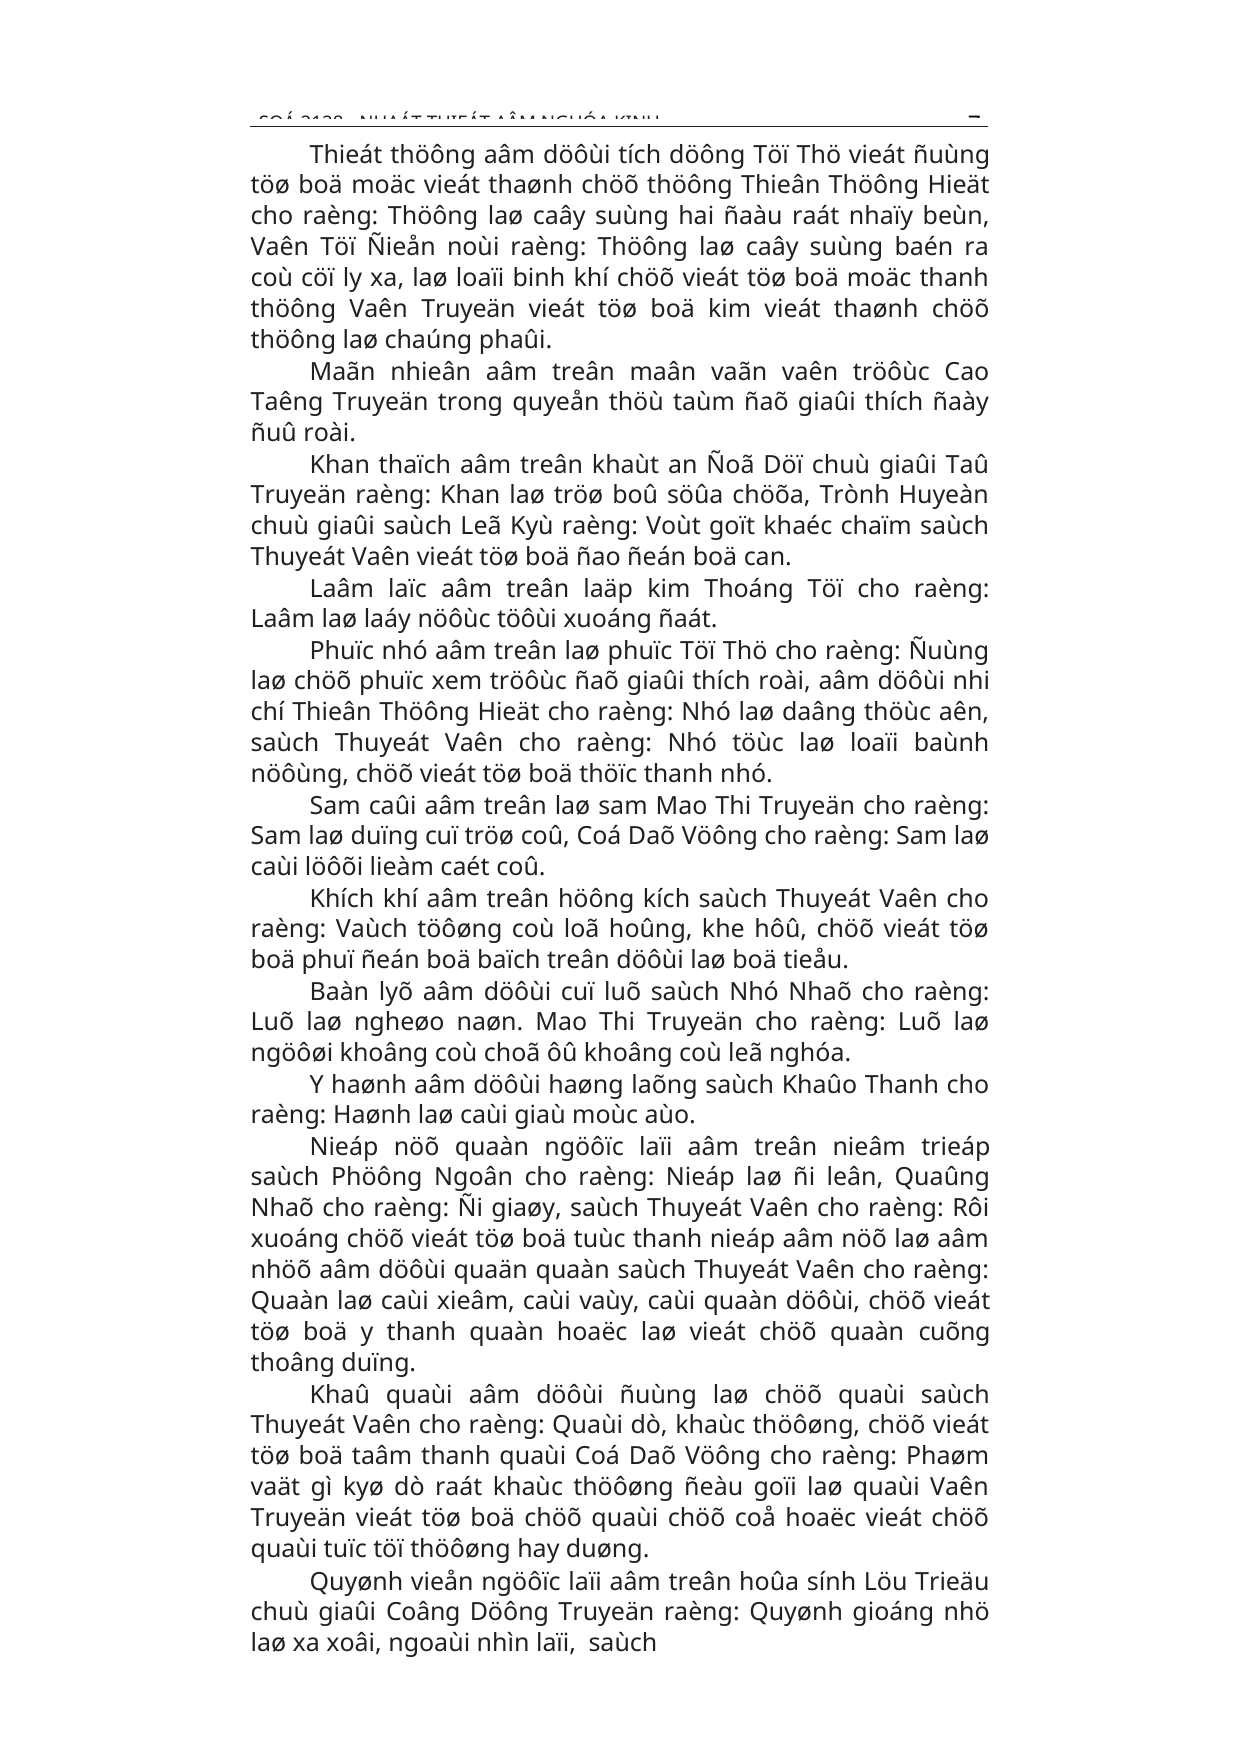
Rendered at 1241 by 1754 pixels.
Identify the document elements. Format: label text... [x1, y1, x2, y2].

text Phuïc nhó aâm treân laø phuïc Töï Thö cho raèng: Ñuùng laø chöõ phuïc xem tröôùc ñaõ giaûi thích roài, aâm döôùi nhi chí Thieân Thöông Hieät cho raèng: Nhó laø daâng thöùc aên, saùch Thuyeát Vaên cho raèng: Nhó töùc laø loaïi baùnh nöôùng, chöõ vieát töø boä thöïc thanh nhó. [250, 635, 990, 790]
text Thieát thöông aâm döôùi tích döông Töï Thö vieát ñuùng töø boä moäc vieát thaønh chöõ thöông Thieân Thöông Hieät cho raèng: Thöông laø caây suùng hai ñaàu raát nhaïy beùn, Vaên Töï Ñieån noùi raèng: Thöông laø caây suùng baén ra coù cöï ly xa, laø loaïi binh khí chöõ vieát töø boä moäc thanh thöông Vaên Truyeän vieát töø boä kim vieát thaønh chöõ thöông laø chaúng phaûi. [250, 138, 990, 356]
text Y haønh aâm döôùi haøng laõng saùch Khaûo Thanh cho raèng: Haønh laø caùi giaù moùc aùo. [250, 1069, 990, 1131]
text Khích khí aâm treân höông kích saùch Thuyeát Vaên cho raèng: Vaùch töôøng coù loã hoûng, khe hôû, chöõ vieát töø boä phuï ñeán boä baïch treân döôùi laø boä tieåu. [250, 883, 990, 976]
text Sam caûi aâm treân laø sam Mao Thi Truyeän cho raèng: Sam laø duïng cuï tröø coû, Coá Daõ Vöông cho raèng: Sam laø caùi löôõi lieàm caét coû. [250, 790, 990, 883]
text Baàn lyõ aâm döôùi cuï luõ saùch Nhó Nhaõ cho raèng: Luõ laø ngheøo naøn. Mao Thi Truyeän cho raèng: Luõ laø ngöôøi khoâng coù choã ôû khoâng coù leã nghóa. [250, 976, 990, 1069]
text Khaû quaùi aâm döôùi ñuùng laø chöõ quaùi saùch Thuyeát Vaên cho raèng: Quaùi dò, khaùc thöôøng, chöõ vieát töø boä taâm thanh quaùi Coá Daõ Vöông cho raèng: Phaøm vaät gì kyø dò raát khaùc thöôøng ñeàu goïi laø quaùi Vaên Truyeän vieát töø boä chöõ quaùi chöõ coå hoaëc vieát chöõ quaùi tuïc töï thöôøng hay duøng. [250, 1379, 990, 1565]
text Nieáp nöõ quaàn ngöôïc laïi aâm treân nieâm trieáp saùch Phöông Ngoân cho raèng: Nieáp laø ñi leân, Quaûng Nhaõ cho raèng: Ñi giaøy, saùch Thuyeát Vaên cho raèng: Rôi xuoáng chöõ vieát töø boä tuùc thanh nieáp aâm nöõ laø aâm nhöõ aâm döôùi quaän quaàn saùch Thuyeát Vaên cho raèng: Quaàn laø caùi xieâm, caùi vaùy, caùi quaàn döôùi, chöõ vieát töø boä y thanh quaàn hoaëc laø vieát chöõ quaàn cuõng thoâng duïng. [250, 1131, 990, 1379]
text Maãn nhieân aâm treân maân vaãn vaên tröôùc Cao Taêng Truyeän trong quyeån thöù taùm ñaõ giaûi thích ñaày ñuû roài. [250, 356, 990, 449]
text Laâm laïc aâm treân laäp kim Thoáng Töï cho raèng: Laâm laø laáy nöôùc töôùi xuoáng ñaát. [250, 573, 990, 635]
text Quyønh vieån ngöôïc laïi aâm treân hoûa sính Löu Trieäu chuù giaûi Coâng Döông Truyeän raèng: Quyønh gioáng nhö laø xa xoâi, ngoaùi nhìn laïi, saùch [250, 1565, 990, 1658]
text Khan thaïch aâm treân khaùt an Ñoã Döï chuù giaûi Taû Truyeän raèng: Khan laø tröø boû söûa chöõa, Trònh Huyeàn chuù giaûi saùch Leã Kyù raèng: Voùt goït khaéc chaïm saùch Thuyeát Vaên vieát töø boä ñao ñeán boä can. [250, 449, 990, 573]
